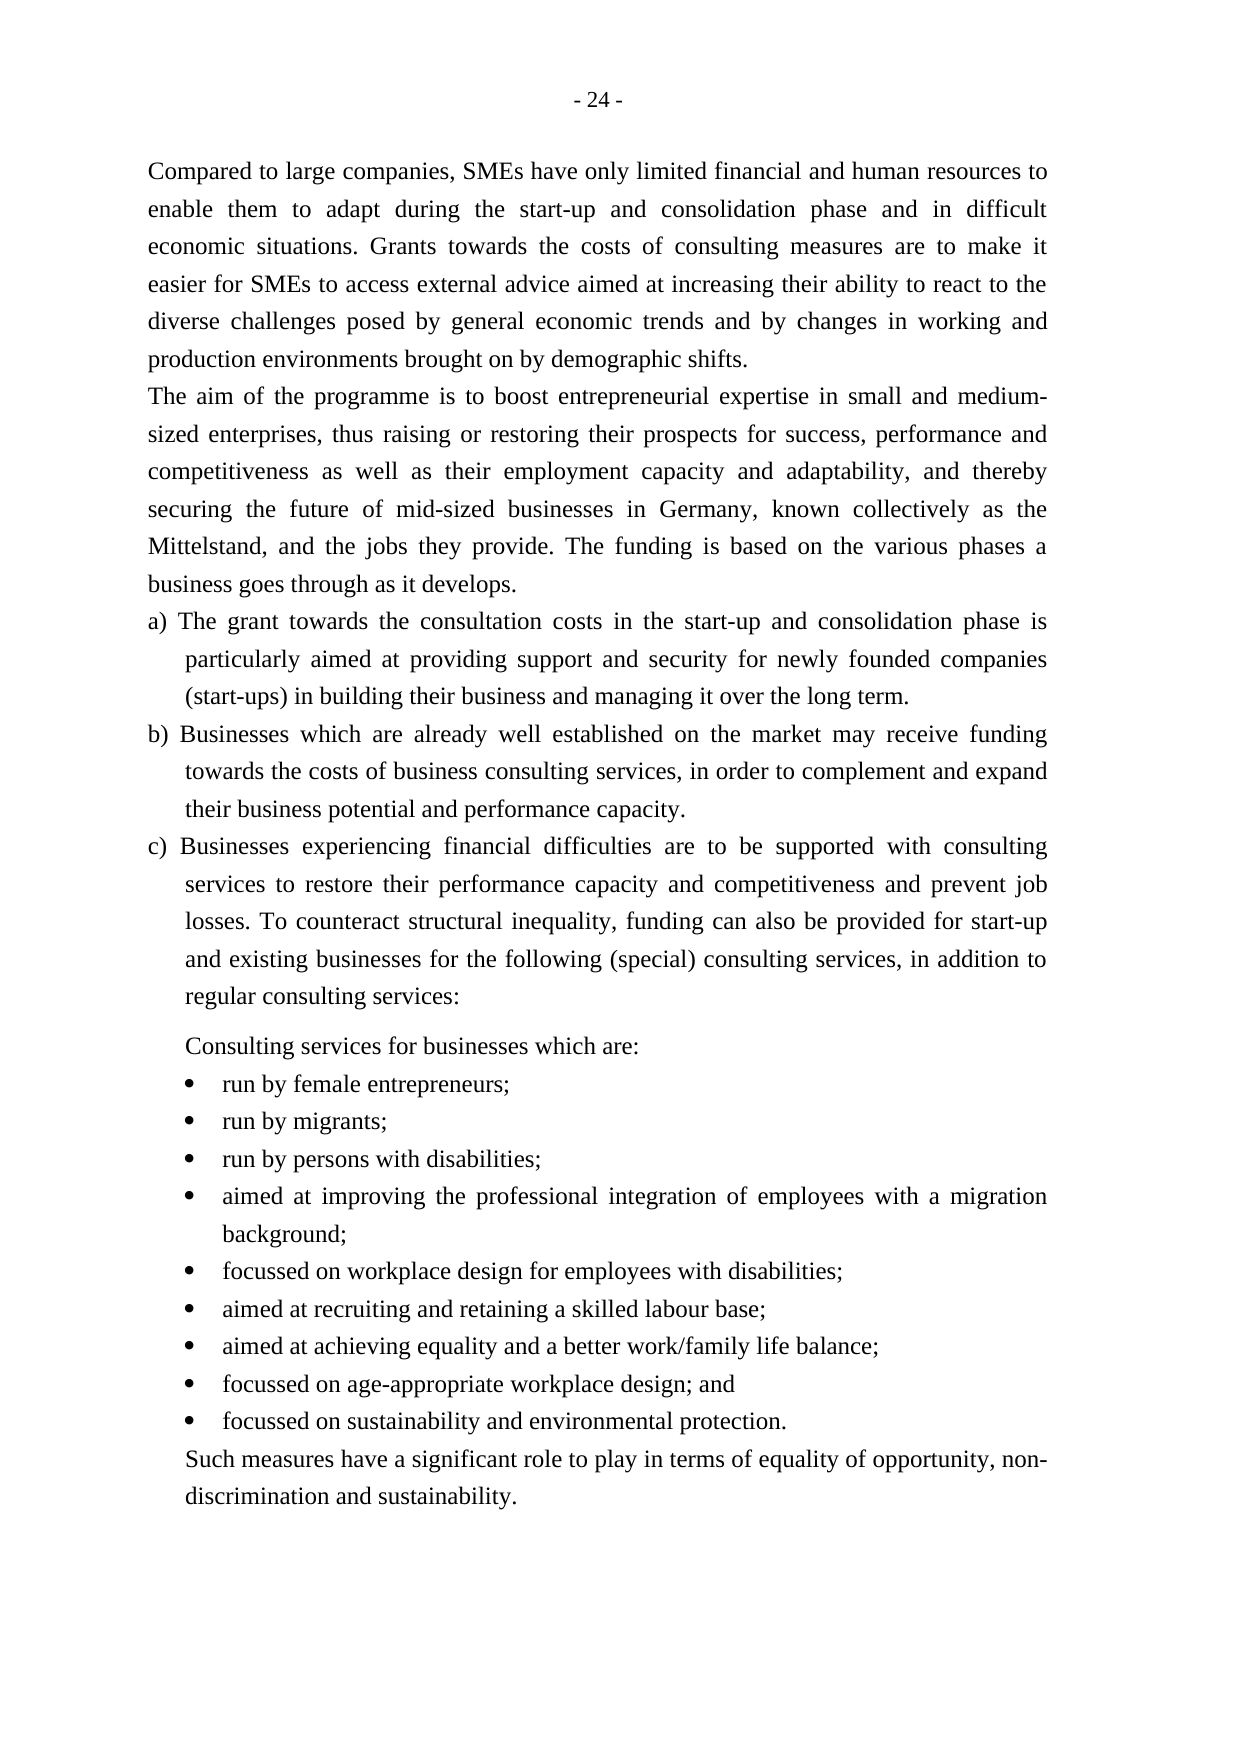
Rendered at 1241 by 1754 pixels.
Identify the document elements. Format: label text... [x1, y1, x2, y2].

text Compared to large companies, SMEs have only limited financial and human resources to enable them to adapt during the start-up and consolidation phase and in difficult economic situations. Grants towards the costs of consulting measures are to make it easier for SMEs to access external advice aimed at increasing their ability to react to the diverse challenges posed by general economic trends and by changes in working and production environments brought on by demographic shifts. [148, 148, 1048, 373]
list aimed at achieving equality and a better work/family life balance; [185, 1323, 1048, 1360]
list aimed at recruiting and retaining a skilled labour base; [185, 1285, 1048, 1323]
list run by migrants; [185, 1098, 1048, 1135]
list focussed on workplace design for employees with disabilities; [185, 1248, 1048, 1285]
list Such measures have a significant role to play in terms of equality of opportunity, non-discrimination and sustainability. [185, 1435, 1048, 1510]
text b) Businesses which are already well established on the market may receive funding towards the costs of business consulting services, in order to complement and expand their business potential and performance capacity. [148, 710, 1048, 823]
text The aim of the programme is to boost entrepreneurial expertise in small and medium-sized enterprises, thus raising or restoring their prospects for success, performance and competitiveness as well as their employment capacity and adaptability, and thereby securing the future of mid-sized businesses in Germany, known collectively as the Mittelstand, and the jobs they provide. The funding is based on the various phases a business goes through as it develops. [148, 373, 1048, 598]
text a) The grant towards the consultation costs in the start-up and consolidation phase is particularly aimed at providing support and security for newly founded companies (start-ups) in building their business and managing it over the long term. [148, 598, 1048, 710]
list aimed at improving the professional integration of employees with a migration background; [185, 1173, 1048, 1248]
text Consulting services for businesses which are: [185, 1023, 1048, 1060]
list run by female entrepreneurs; [185, 1060, 1048, 1098]
text c) Businesses experiencing financial difficulties are to be supported with consulting services to restore their performance capacity and competitiveness and prevent job losses. To counteract structural inequality, funding can also be provided for start-up and existing businesses for the following (special) consulting services, in addition to regular consulting services: [148, 823, 1048, 1010]
list run by persons with disabilities; [185, 1135, 1048, 1173]
list focussed on age-appropriate workplace design; and [185, 1360, 1048, 1398]
list focussed on sustainability and environmental protection. [185, 1398, 1048, 1435]
